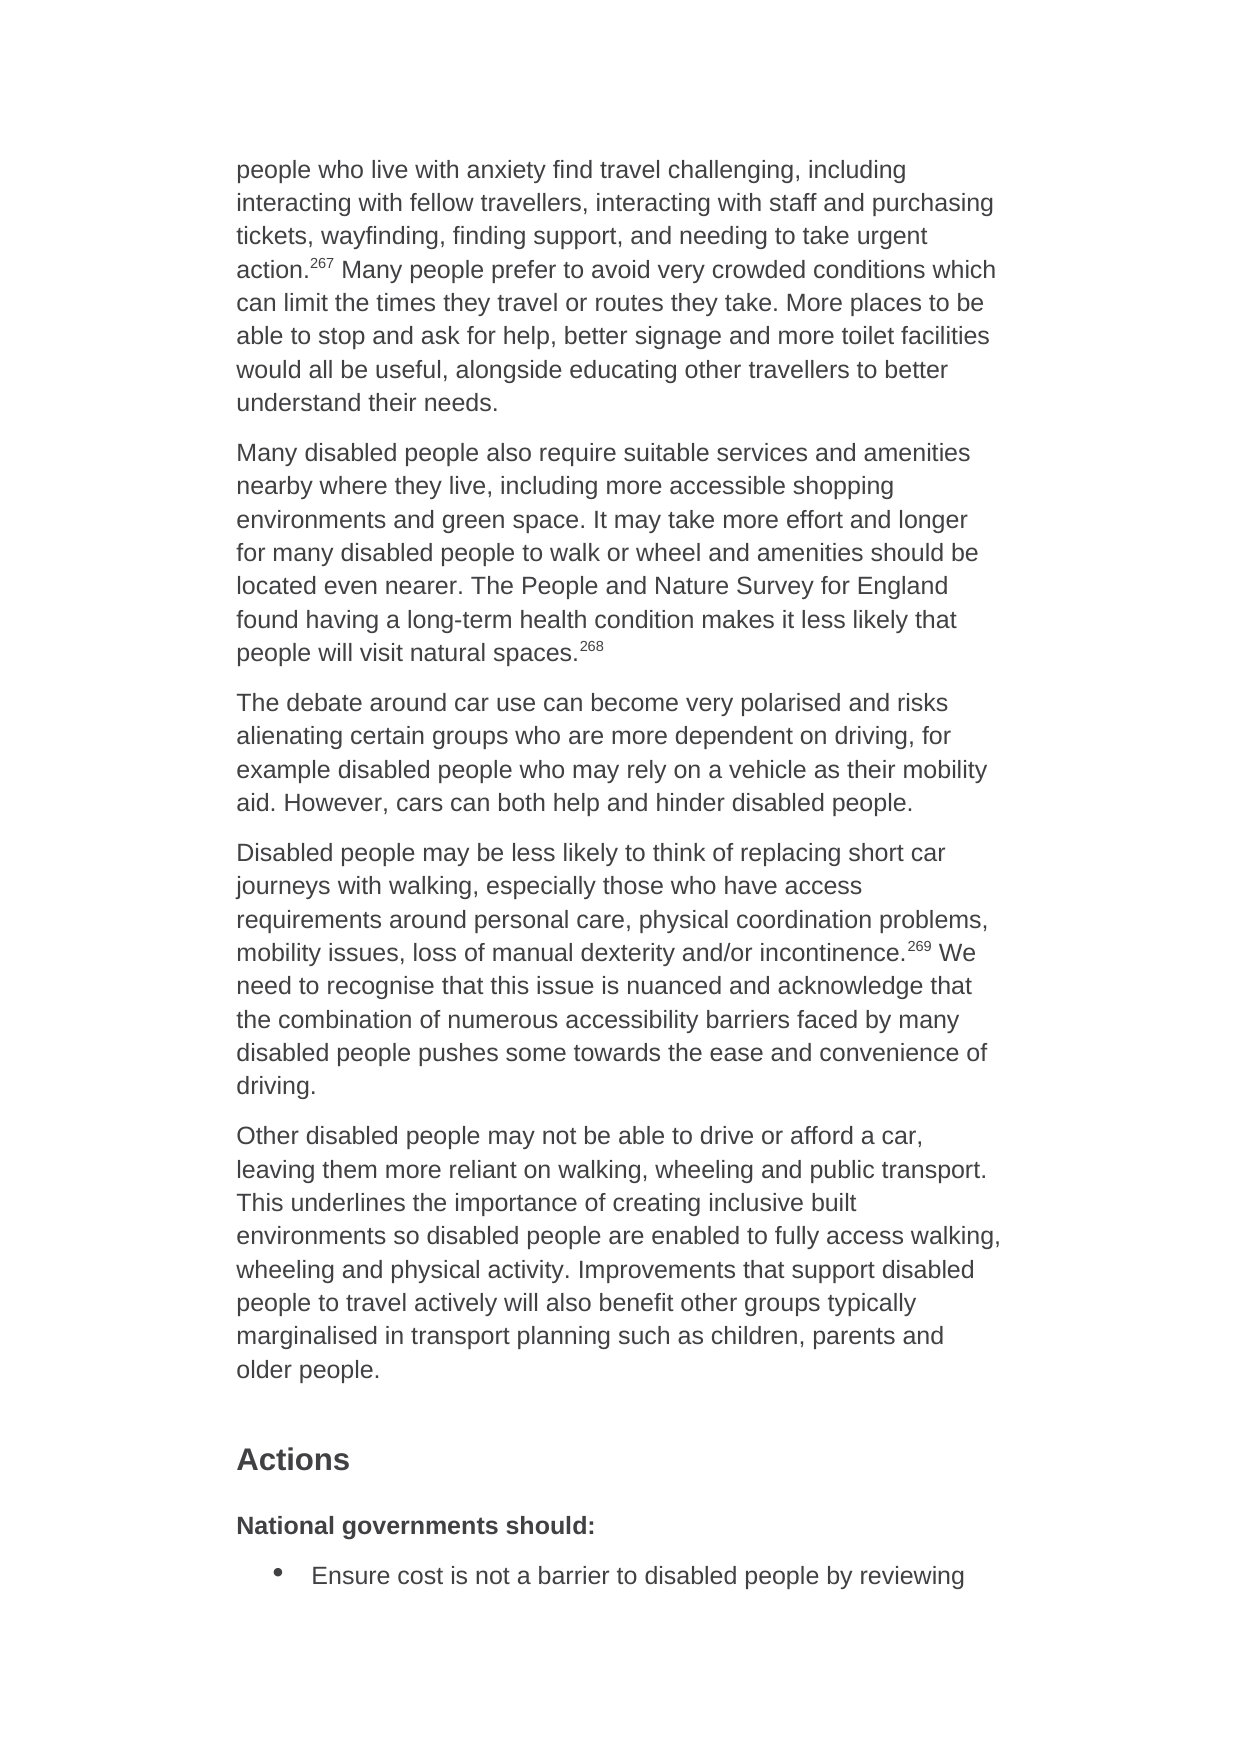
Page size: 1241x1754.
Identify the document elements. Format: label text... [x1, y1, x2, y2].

text The debate around car use can become very polarised and risks alienating certain groups who are more dependent on driving, for example disabled people who may rely on a vehicle as their mobility aid. However, cars can both help and hinder disabled people. [236, 683, 1004, 817]
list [274, 1556, 1004, 1589]
text Disabled people may be less likely to think of replacing short car journeys with walking, especially those who have access requirements around personal care, physical coordination problems, mobility issues, loss of manual dexterity and/or incontinence. We need to recognise that this issue is nuanced and acknowledge that the combination of numerous accessibility barriers faced by many disabled people pushes some towards the ease and convenience of driving. [236, 833, 1004, 1100]
text National governments should: [236, 1506, 1004, 1539]
text Other disabled people may not be able to drive or afford a car, leaving them more reliant on walking, wheeling and public transport. This underlines the importance of creating inclusive built environments so disabled people are enabled to fully access walking, wheeling and physical activity. Improvements that support disabled people to travel actively will also benefit other groups typically marginalised in transport planning such as children, parents and older people. [236, 1117, 1004, 1383]
subtitle Actions [236, 1433, 1004, 1477]
text Many disabled people also require suitable services and amenities nearby where they live, including more accessible shopping environments and green space. It may take more effort and longer for many disabled people to walk or wheel and amenities should be located even nearer. The People and Nature Survey for England found having a long-term health condition makes it less likely that people will visit natural spaces. [236, 433, 1004, 667]
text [236, 150, 1004, 417]
